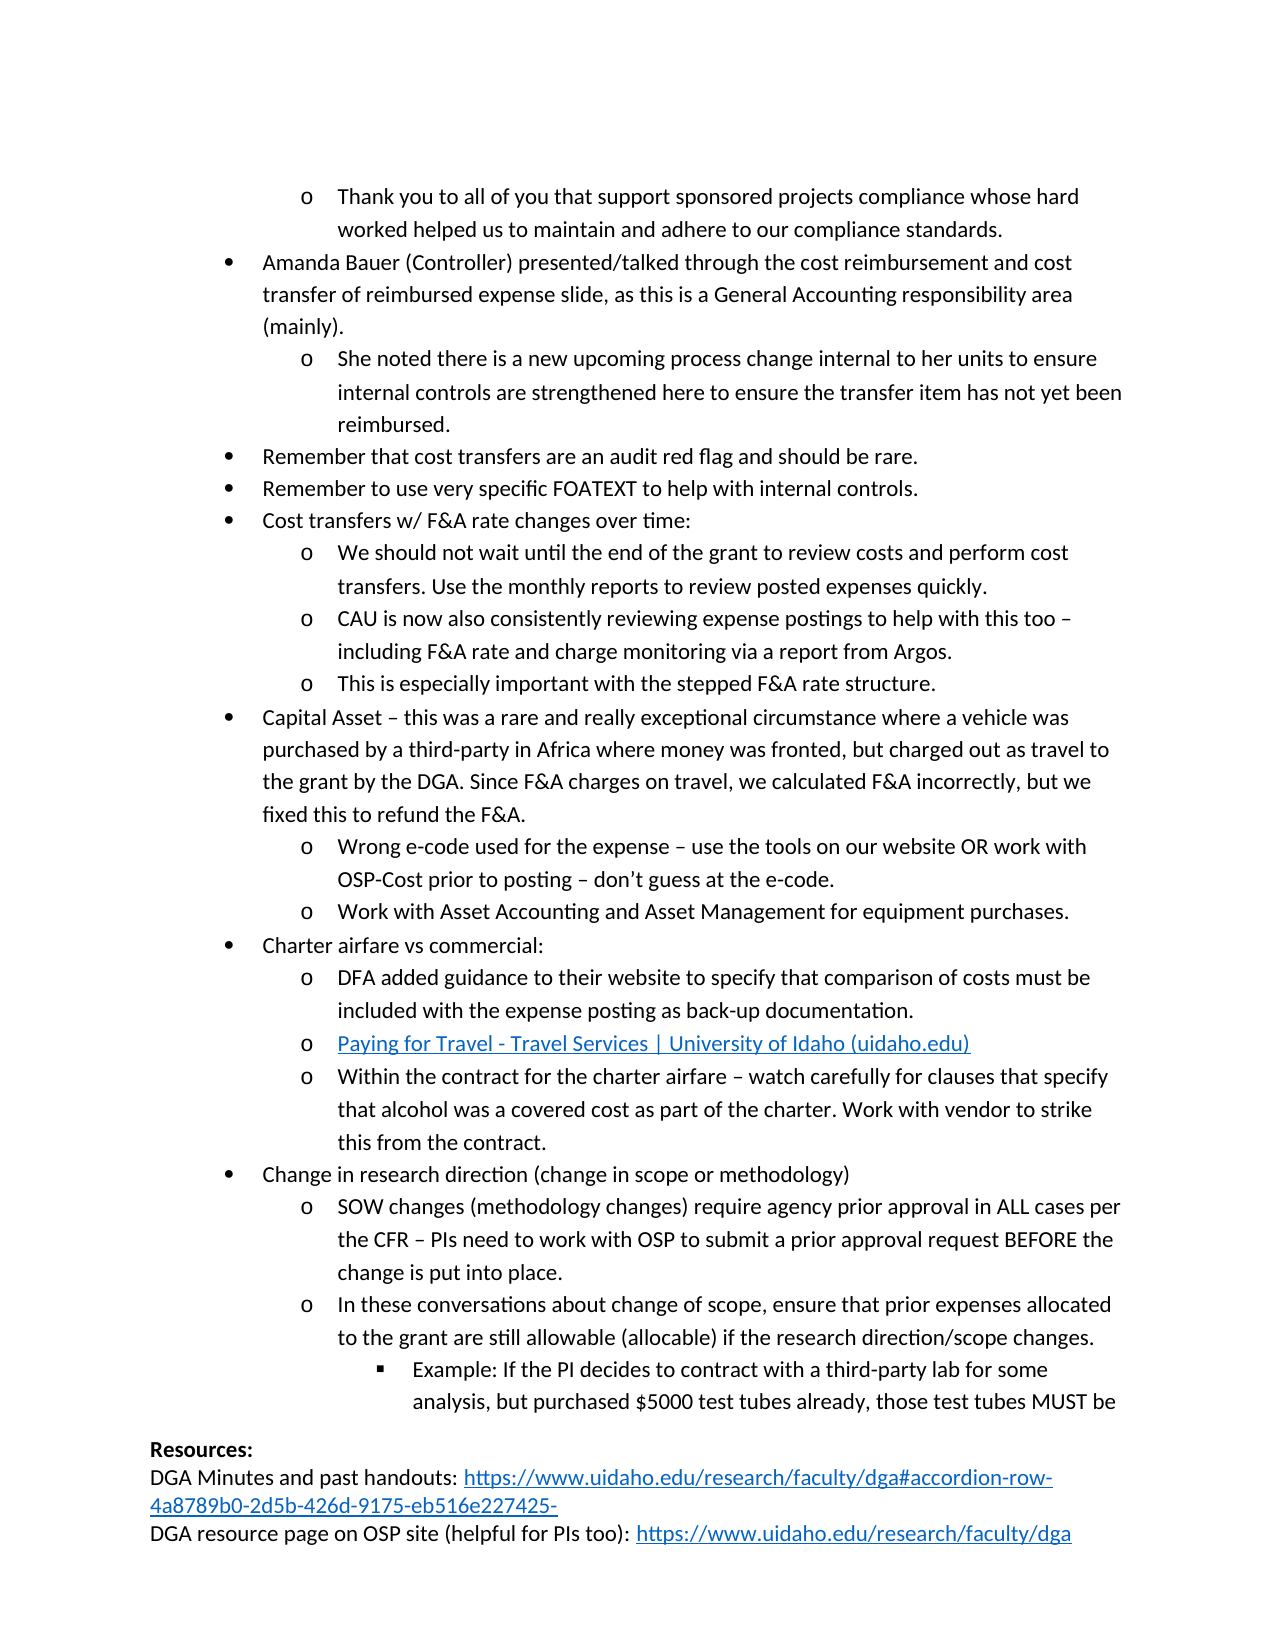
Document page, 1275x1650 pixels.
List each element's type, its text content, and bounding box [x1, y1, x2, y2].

list Amanda Bauer (Controller) presented/talked through the cost reimbursement and cost transfer of reimbursed expense slide, as this is a General Accounting responsibility area (mainly). [225, 248, 1125, 340]
list CAU is now also consistently reviewing expense postings to help with this too – including F&A rate and charge monitoring via a report from Argos. [300, 604, 1125, 665]
list SOW changes (methodology changes) require agency prior approval in ALL cases per the CFR – PIs need to work with OSP to submit a prior approval request BEFORE the change is put into place. [300, 1192, 1125, 1286]
list This is especially important with the stepped F&A rate structure. [300, 669, 1125, 699]
list Within the contract for the charter airfare – watch carefully for clauses that specify that alcohol was a covered cost as part of the charter. Work with vendor to strike this from the contract. [300, 1062, 1125, 1156]
list In these conversations about change of scope, ensure that prior expenses allocated to the grant are still allowable (allocable) if the research direction/scope changes. [300, 1290, 1125, 1351]
list Cost transfers w/ F&A rate changes over time: [225, 506, 1125, 534]
list Thank you to all of you that support sponsored projects compliance whose hard worked helped us to maintain and adhere to our compliance standards. [300, 182, 1125, 243]
list DFA added guidance to their website to specify that comparison of costs must be included with the expense posting as back-up documentation. [300, 963, 1125, 1024]
list Charter airfare vs commercial: [225, 931, 1125, 959]
list Change in research direction (change in scope or methodology) [225, 1160, 1125, 1188]
list Remember that cost transfers are an audit red flag and should be rare. [225, 442, 1125, 470]
list Work with Asset Accounting and Asset Management for equipment purchases. [300, 897, 1125, 927]
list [375, 1355, 1125, 1416]
list Paying for Travel - Travel Services | University of Idaho (uidaho.edu) [300, 1029, 1125, 1058]
list Wrong e-code used for the expense – use the tools on our website OR work with OSP-Cost prior to posting – don’t guess at the e-code. [300, 832, 1125, 893]
list Remember to use very specific FOATEXT to help with internal controls. [225, 474, 1125, 502]
list She noted there is a new upcoming process change internal to her units to ensure internal controls are strengthened here to ensure the transfer item has not yet been reimbursed. [300, 344, 1125, 438]
list Capital Asset – this was a rare and really exceptional circumstance where a vehicle was purchased by a third-party in Africa where money was fronted, but charged out as travel to the grant by the DGA. Since F&A charges on travel, we calculated F&A incorrectly, but we fixed this to refund the F&A. [225, 703, 1125, 828]
list We should not wait until the end of the grant to review costs and perform cost transfers. Use the monthly reports to review posted expenses quickly. [300, 538, 1125, 600]
